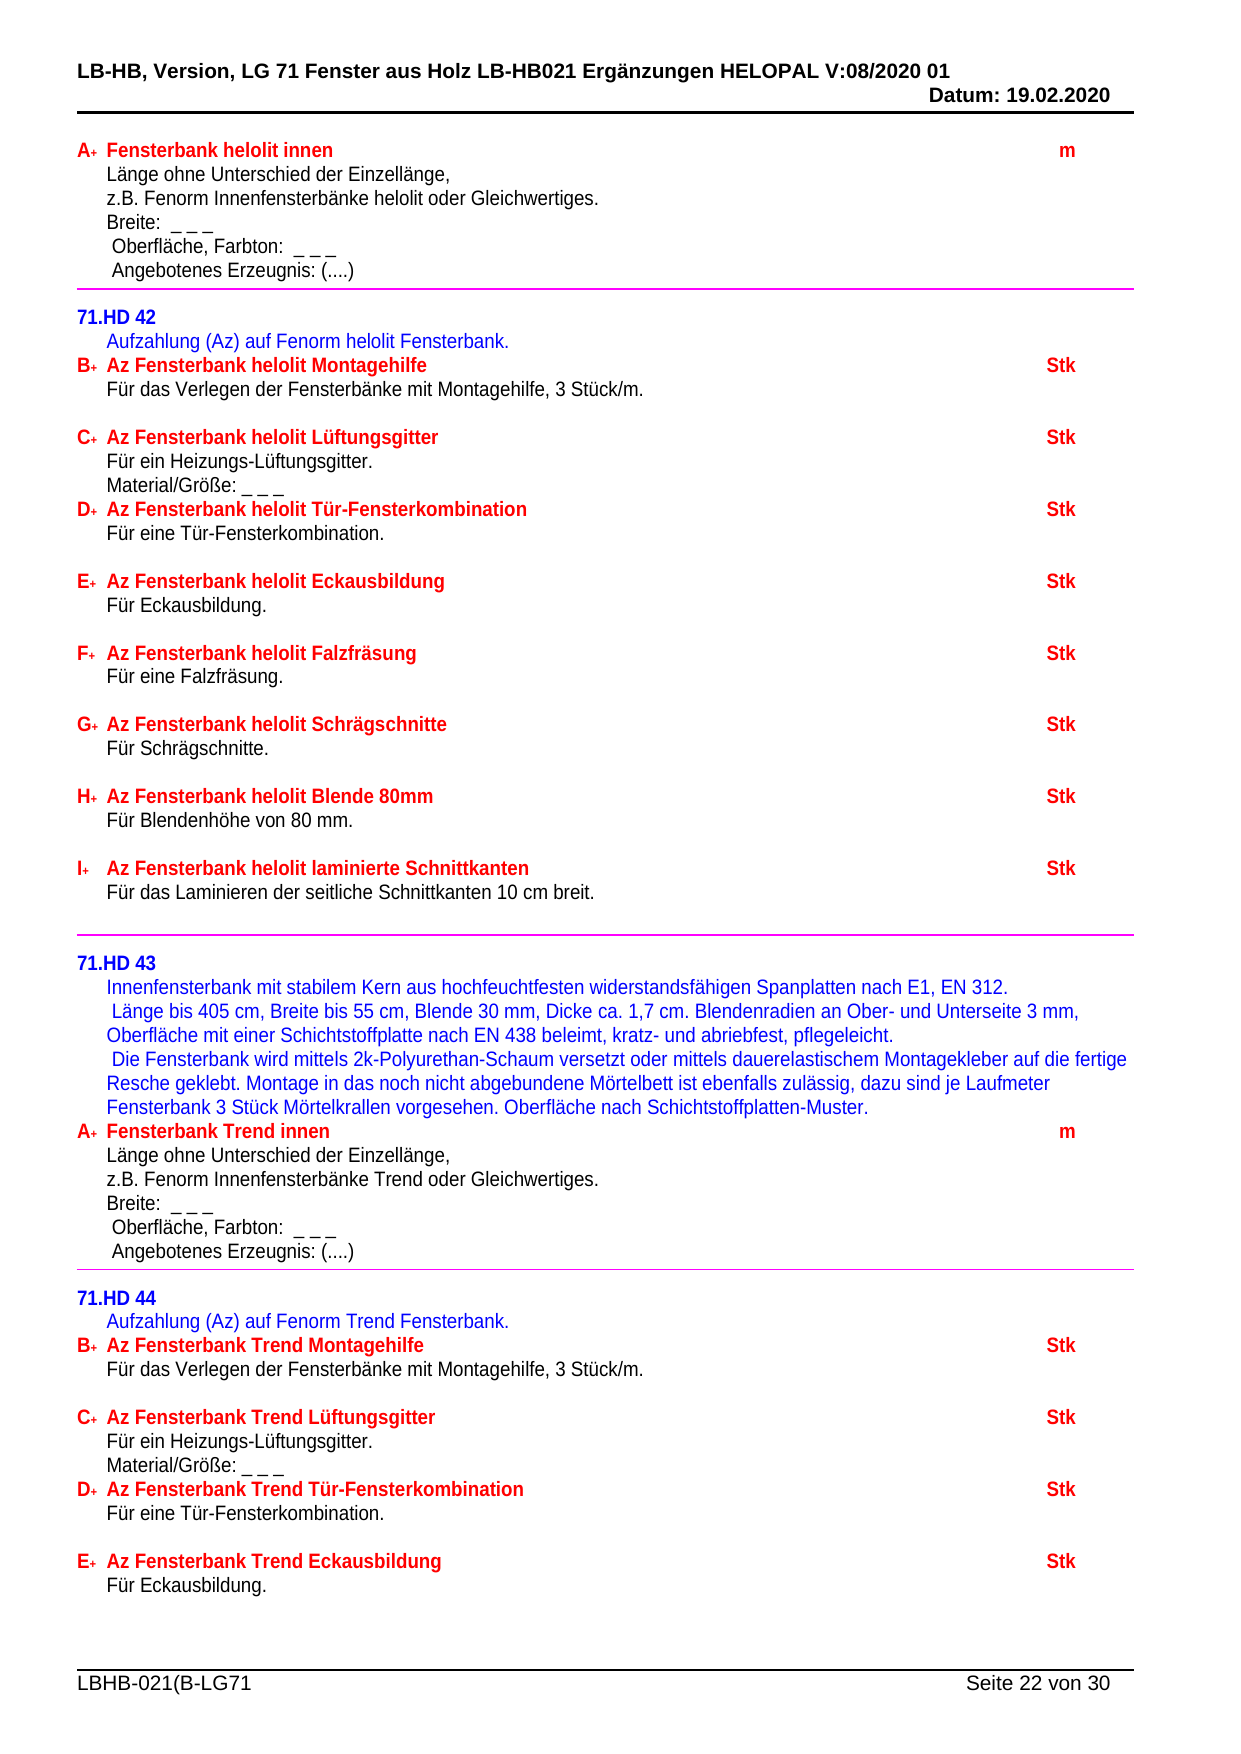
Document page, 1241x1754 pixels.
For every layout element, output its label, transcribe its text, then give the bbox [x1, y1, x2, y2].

text Material/Größe: _ _ _ [106, 473, 1134, 497]
text C+ Az Fensterbank Trend Lüftungsgitter Stk [77, 1405, 1134, 1429]
text Angebotenes Erzeugnis: (....) [106, 1238, 1134, 1262]
text B+ Az Fensterbank helolit Montagehilfe Stk [77, 353, 1134, 377]
text Für eine Tür-Fensterkombination. [106, 521, 1134, 544]
text 71.HD 44 [77, 1285, 1134, 1309]
text Länge bis 405 cm, Breite bis 55 cm, Blende 30 mm, Dicke ca. 1,7 cm. Blendenradien an Ober- und Unterseite 3 mm, Oberfläche mit einer Schichtstoffplatte nach EN 438 beleimt, kratz- und abriebfest, pflegeleicht. [106, 999, 1134, 1047]
text 71.HD 42 [77, 305, 1134, 329]
text Für Eckausbildung. [106, 1573, 1134, 1597]
text Oberfläche, Farbton: _ _ _ [106, 234, 1134, 258]
text D+ Az Fensterbank Trend Tür-Fensterkombination Stk [77, 1477, 1134, 1501]
text Oberfläche, Farbton: _ _ _ [106, 1214, 1134, 1238]
text Für ein Heizungs-Lüftungsgitter. [106, 449, 1134, 473]
text Aufzahlung (Az) auf Fenorm helolit Fensterbank. [106, 329, 1134, 353]
text B+ Az Fensterbank Trend Montagehilfe Stk [77, 1333, 1134, 1357]
text Die Fensterbank wird mittels 2k-Polyurethan-Schaum versetzt oder mittels dauerelastischem Montagekleber auf die fertige Resche geklebt. Montage in das noch nicht abgebundene Mörtelbett ist ebenfalls zulässig, dazu sind je Laufmeter Fensterbank 3 Stück Mörtelkrallen vorgesehen. Oberfläche nach Schichtstoffplatten-Muster. [106, 1047, 1134, 1119]
text Breite: _ _ _ [106, 210, 1134, 234]
text Für das Verlegen der Fensterbänke mit Montagehilfe, 3 Stück/m. [106, 377, 1134, 401]
text E+ Az Fensterbank Trend Eckausbildung Stk [77, 1549, 1134, 1573]
text Breite: _ _ _ [106, 1191, 1134, 1214]
text A+ Fensterbank helolit innen m [77, 138, 1134, 162]
text Angebotenes Erzeugnis: (....) [106, 258, 1134, 282]
text I+ Az Fensterbank helolit laminierte Schnittkanten Stk [77, 856, 1134, 880]
text Für eine Tür-Fensterkombination. [106, 1501, 1134, 1525]
text Für Schrägschnitte. [106, 736, 1134, 760]
text Material/Größe: _ _ _ [106, 1453, 1134, 1477]
text Für ein Heizungs-Lüftungsgitter. [106, 1429, 1134, 1453]
text Länge ohne Unterschied der Einzellänge, [106, 162, 1134, 186]
text z.B. Fenorm Innenfensterbänke helolit oder Gleichwertiges. [106, 186, 1134, 210]
text Für das Verlegen der Fensterbänke mit Montagehilfe, 3 Stück/m. [106, 1357, 1134, 1381]
text E+ Az Fensterbank helolit Eckausbildung Stk [77, 568, 1134, 592]
text G+ Az Fensterbank helolit Schrägschnitte Stk [77, 712, 1134, 736]
text Innenfensterbank mit stabilem Kern aus hochfeuchtfesten widerstandsfähigen Spanplatten nach E1, EN 312. [106, 975, 1134, 999]
text Für das Laminieren der seitliche Schnittkanten 10 cm breit. [106, 880, 1134, 904]
text Länge ohne Unterschied der Einzellänge, [106, 1143, 1134, 1167]
text Für eine Falzfräsung. [106, 664, 1134, 688]
text Aufzahlung (Az) auf Fenorm Trend Fensterbank. [106, 1309, 1134, 1333]
text 71.HD 43 [77, 951, 1134, 975]
text z.B. Fenorm Innenfensterbänke Trend oder Gleichwertiges. [106, 1167, 1134, 1191]
text Für Eckausbildung. [106, 592, 1134, 616]
text A+ Fensterbank Trend innen m [77, 1119, 1134, 1143]
text H+ Az Fensterbank helolit Blende 80mm Stk [77, 784, 1134, 808]
text C+ Az Fensterbank helolit Lüftungsgitter Stk [77, 425, 1134, 449]
text Für Blendenhöhe von 80 mm. [106, 808, 1134, 832]
text D+ Az Fensterbank helolit Tür-Fensterkombination Stk [77, 497, 1134, 521]
text F+ Az Fensterbank helolit Falzfräsung Stk [77, 640, 1134, 664]
